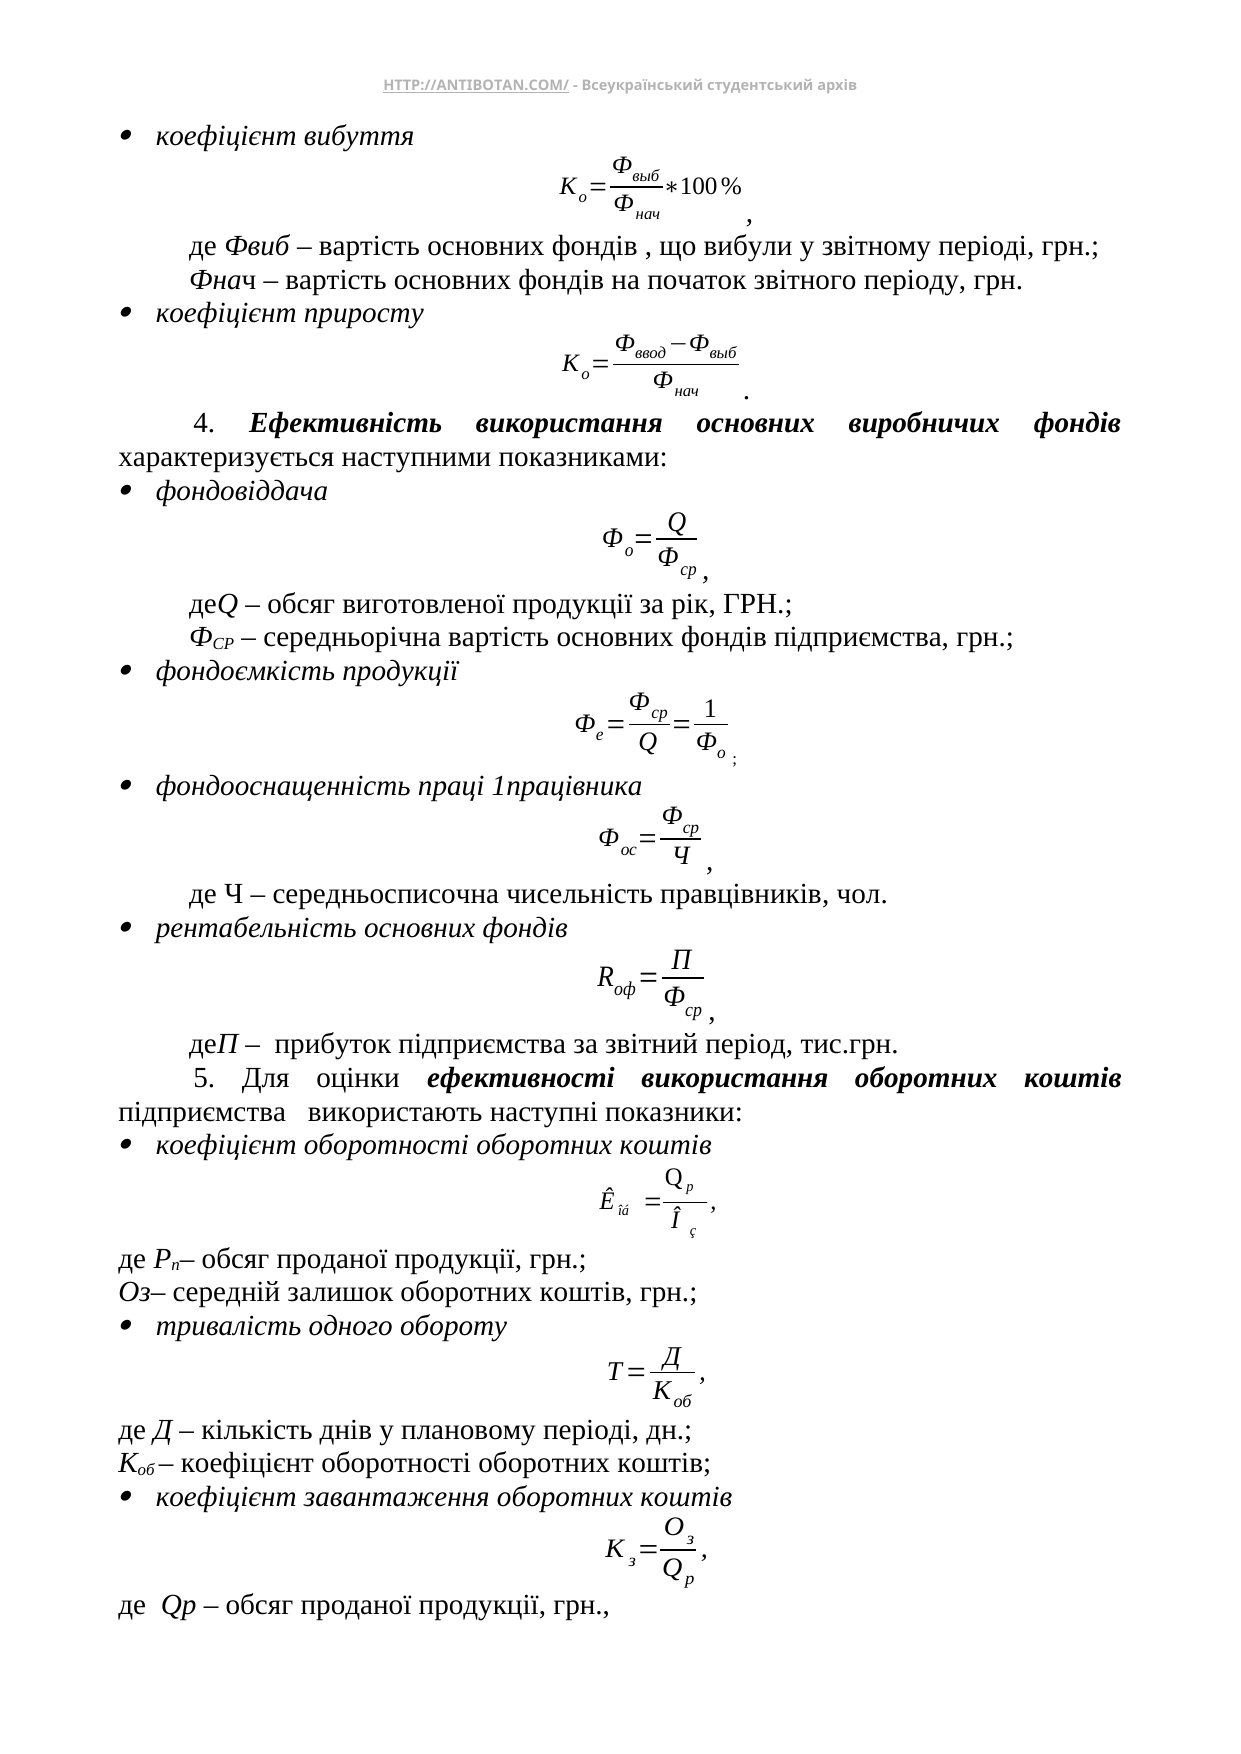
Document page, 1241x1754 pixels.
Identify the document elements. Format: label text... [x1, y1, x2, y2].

list коефіцієнт завантаження оборотних коштів [118, 1479, 1122, 1512]
list фондооснащенність праці 1працівника [118, 768, 1122, 802]
text де Д – кількість днів у плановому періоді, дн.; [118, 1412, 1122, 1445]
text . [118, 329, 1122, 406]
text , [118, 506, 1122, 586]
text Коб – коефіцієнт оборотності оборотних коштів; [118, 1445, 1122, 1479]
text де Ч – середньосписочна чисельність правцівників, чол. [118, 877, 1122, 910]
text ; [118, 687, 1122, 768]
list рентабельність основних фондів [118, 910, 1122, 944]
list тривалість одного обороту [118, 1308, 1122, 1341]
list коефіцієнт вибуття [118, 118, 1122, 152]
text деП – прибуток підприємства за звітний період, тис.грн. [118, 1027, 1122, 1060]
text , [118, 944, 1122, 1027]
list фондоємкість продукції [118, 653, 1122, 687]
list фондовіддача [118, 473, 1122, 506]
text , [118, 152, 1122, 228]
text де Рn– обсяг проданої продукції, грн.; [118, 1241, 1122, 1274]
text 5. Для оцінки ефективності використання оборотних коштів підприємства використають наступні показники: [118, 1060, 1122, 1127]
text , [118, 802, 1122, 877]
text Оз– середній залишок оборотних коштів, грн.; [118, 1274, 1122, 1308]
list коефіцієнт приросту [118, 295, 1122, 329]
text де Qp – обсяг проданої продукції, грн., [118, 1587, 1122, 1621]
list коефіцієнт оборотності оборотних коштів [118, 1127, 1122, 1161]
text Фнач – вартість основних фондів на початок звітного періоду, грн. [118, 262, 1122, 295]
text 4. Ефективність використання основних виробничих фондів характеризується наступними показниками: [118, 406, 1122, 473]
text де Фвиб – вартість основних фондів , що вибули у звітному періоді, грн.; [118, 228, 1122, 262]
text Фср – середньорічна вартість основних фондів підприємства, грн.; [118, 619, 1122, 653]
text деQ – обсяг виготовленої продукції за рік, грн.; [118, 586, 1122, 619]
